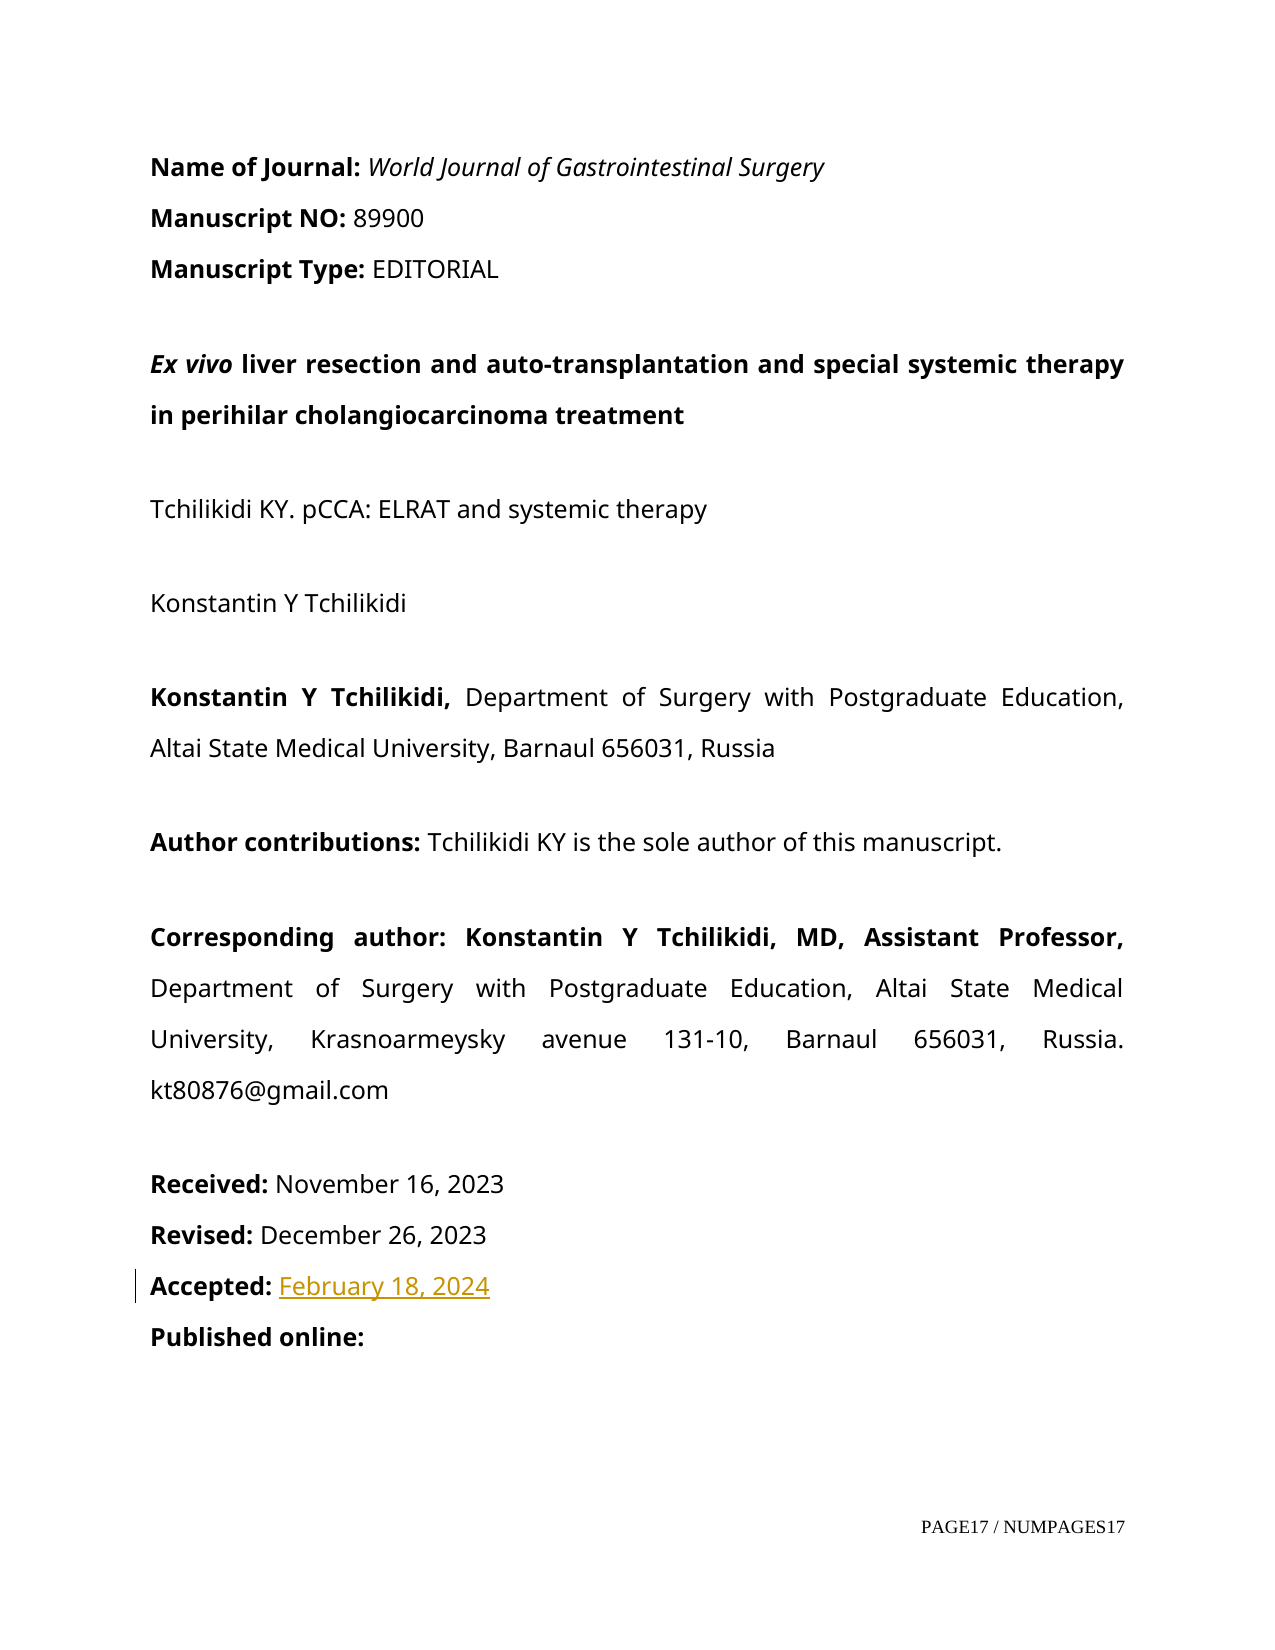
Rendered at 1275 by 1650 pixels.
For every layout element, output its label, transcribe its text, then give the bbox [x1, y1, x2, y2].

text Tchilikidi KY. pCCA: ELRAT and systemic therapy [150, 491, 1125, 526]
text Konstantin Y Tchilikidi, Department of Surgery with Postgraduate Education, Altai State Medical University, Barnaul 656031, Russia [150, 680, 1125, 765]
text Manuscript NO: 89900 [150, 201, 1125, 235]
text Corresponding author: Konstantin Y Tchilikidi, MD, Assistant Professor, Department of Surgery with Postgraduate Education, Altai State Medical University, Krasnoarmeysky avenue 131-10, Barnaul 656031, Russia. kt80876@gmail.com [150, 919, 1125, 1106]
text Author contributions: Tchilikidi KY is the sole author of this manuscript. [150, 825, 1125, 859]
text Konstantin Y Tchilikidi [150, 586, 1125, 620]
text Name of Journal: World Journal of Gastrointestinal Surgery [150, 150, 1125, 184]
text Received: November 16, 2023 [150, 1166, 1125, 1201]
text Revised: December 26, 2023 [150, 1217, 1125, 1252]
text Ex vivo liver resection and auto-transplantation and special systemic therapy in perihilar cholangiocarcinoma treatment [150, 346, 1125, 431]
text Accepted: [150, 1268, 1125, 1303]
text Published online: [150, 1319, 1125, 1354]
text Manuscript Type: EDITORIAL [150, 252, 1125, 286]
